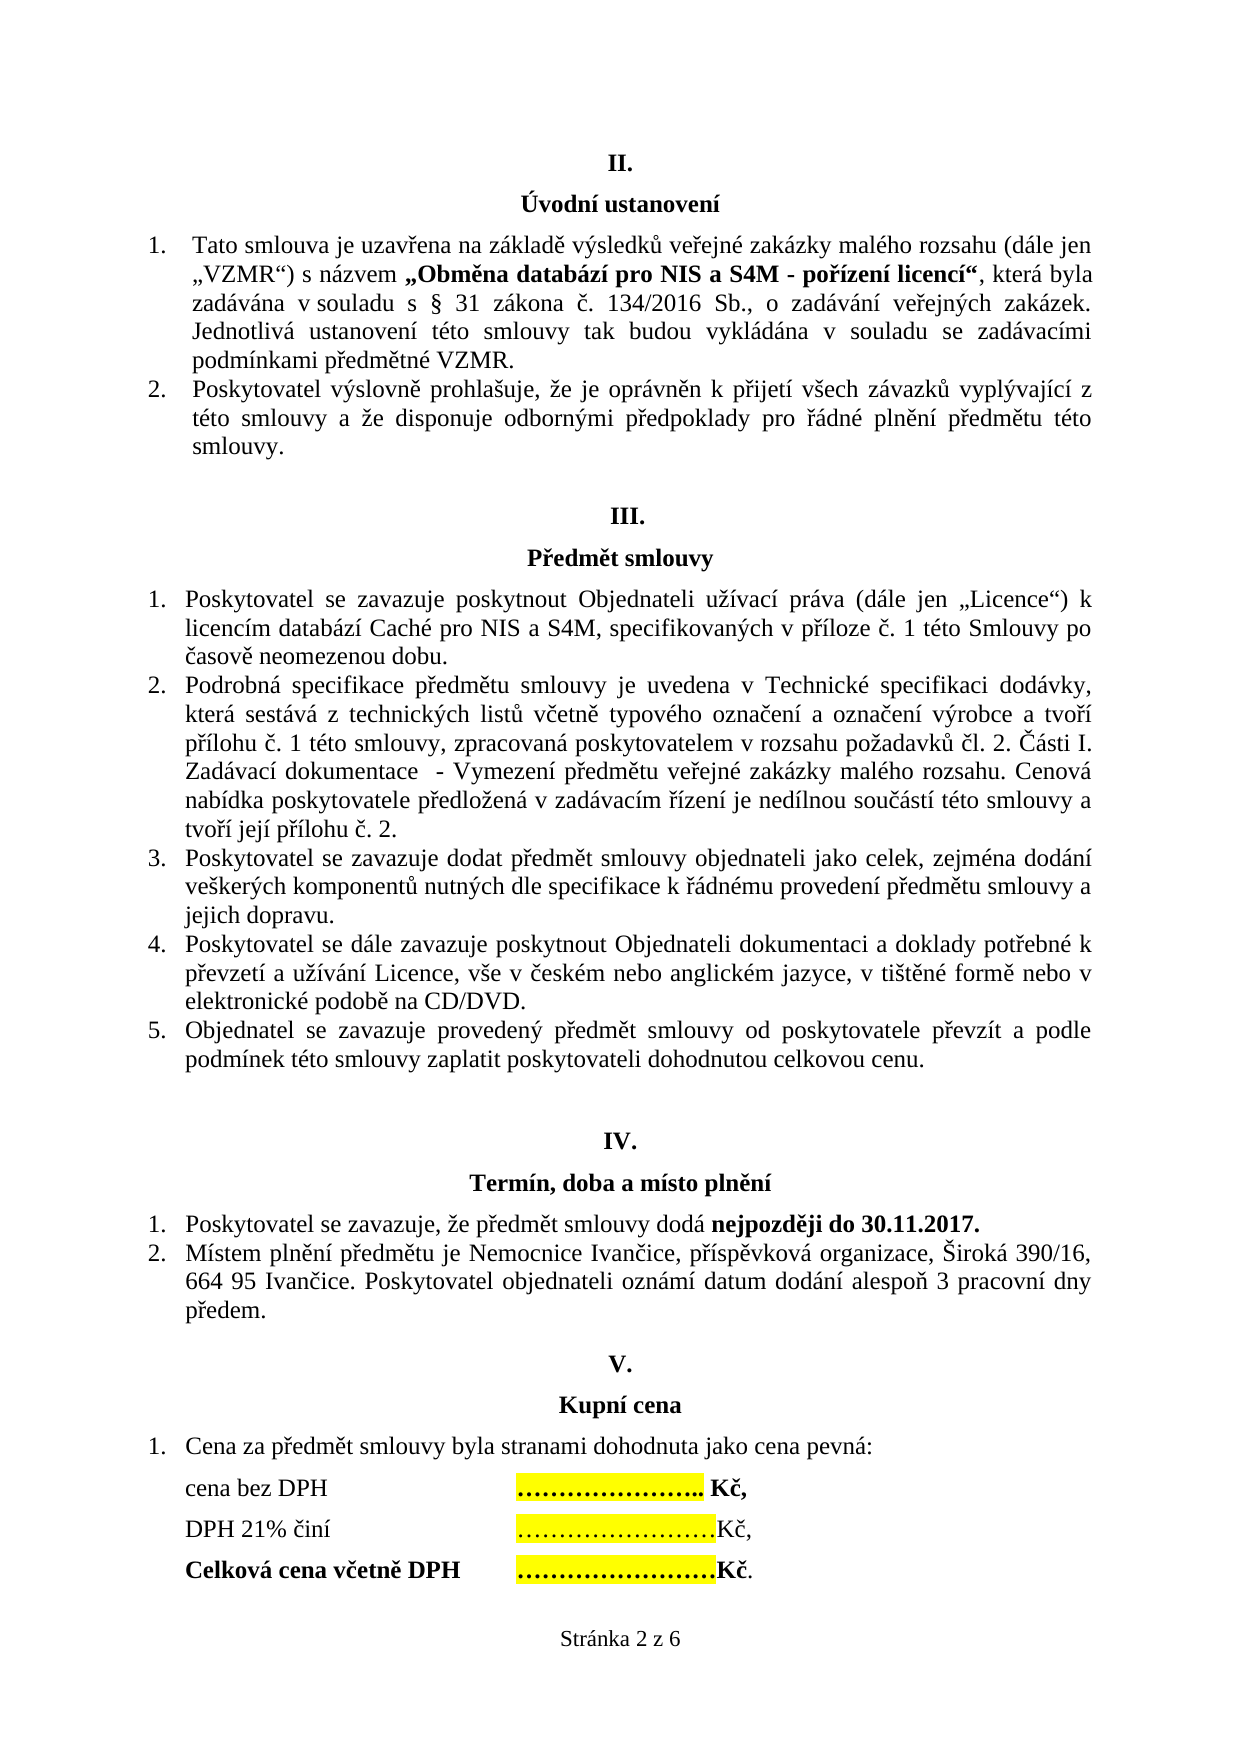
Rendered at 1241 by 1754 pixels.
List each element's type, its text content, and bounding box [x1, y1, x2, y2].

text II. [148, 148, 1093, 176]
list Poskytovatel se zavazuje, že předmět smlouvy dodá nejpozději do 30.11.2017. [148, 1209, 1093, 1238]
list Poskytovatel se zavazuje dodat předmět smlouvy objednateli jako celek, zejména dodání veškerých komponentů nutných dle specifikace k řádnému provedení předmětu smlouvy a jejich dopravu. [148, 843, 1093, 929]
text Celková cena včetně DPH ……………………Kč. [716, 1555, 1093, 1584]
text Úvodní ustanovení [148, 189, 1093, 218]
text DPH 21% činí ……………………Kč, [716, 1514, 1093, 1543]
text DPH 21% činí ……………………Kč, [148, 1514, 516, 1543]
text Celková cena včetně DPH ……………………Kč. [148, 1555, 516, 1584]
list Objednatel se zavazuje provedený předmět smlouvy od poskytovatele převzít a podle podmínek této smlouvy zaplatit poskytovateli dohodnutou celkovou cenu. [148, 1015, 1093, 1073]
list Poskytovatel se zavazuje poskytnout Objednateli užívací práva (dále jen „Licence“) k licencím databází Caché pro NIS a S4M, specifikovaných v příloze č. 1 této Smlouvy po časově neomezenou dobu. [148, 584, 1093, 670]
text Předmět smlouvy [148, 543, 1093, 571]
text IV. [148, 1126, 1093, 1155]
text cena bez DPH ………………….. Kč, [148, 1473, 516, 1501]
list Poskytovatel výslovně prohlašuje, že je oprávněn k přijetí všech závazků vyplývající z této smlouvy a že disponuje odbornými předpoklady pro řádné plnění předmětu této smlouvy. [148, 374, 1093, 460]
list Poskytovatel se dále zavazuje poskytnout Objednateli dokumentaci a doklady potřebné k převzetí a užívání Licence, vše v českém nebo anglickém jazyce, v tištěné formě nebo v elektronické podobě na CD/DVD. [148, 929, 1093, 1015]
list Místem plnění předmětu je Nemocnice Ivančice, příspěvková organizace, Široká 390/16, 664 95 Ivančice. Poskytovatel objednateli oznámí datum dodání alespoň 3 pracovní dny předem. [148, 1238, 1093, 1324]
list Cena za předmět smlouvy byla stranami dohodnuta jako cena pevná: [148, 1431, 1093, 1460]
list Podrobná specifikace předmětu smlouvy je uvedena v Technické specifikaci dodávky, která sestává z technických listů včetně typového označení a označení výrobce a tvoří přílohu č. 1 této smlouvy, zpracovaná poskytovatelem v rozsahu požadavků čl. 2. Části I. Zadávací dokumentace - Vymezení předmětu veřejné zakázky malého rozsahu. Cenová nabídka poskytovatele předložená v zadávacím řízení je nedílnou součástí této smlouvy a tvoří její přílohu č. 2. [148, 670, 1093, 843]
list Tato smlouva je uzavřena na základě výsledků veřejné zakázky malého rozsahu (dále jen „VZMR“) s názvem „Obměna databází pro NIS a S4M - pořízení licencí“, která byla zadávána v souladu s § 31 zákona č. 134/2016 Sb., o zadávání veřejných zakázek. Jednotlivá ustanovení této smlouvy tak budou vykládána v souladu se zadávacími podmínkami předmětné VZMR. [148, 230, 1093, 374]
text Termín, doba a místo plnění [148, 1168, 1093, 1196]
text Kupní cena [148, 1390, 1093, 1419]
list III. [162, 501, 1093, 530]
text V. [148, 1349, 1093, 1378]
text cena bez DPH ………………….. Kč, [704, 1473, 1093, 1501]
